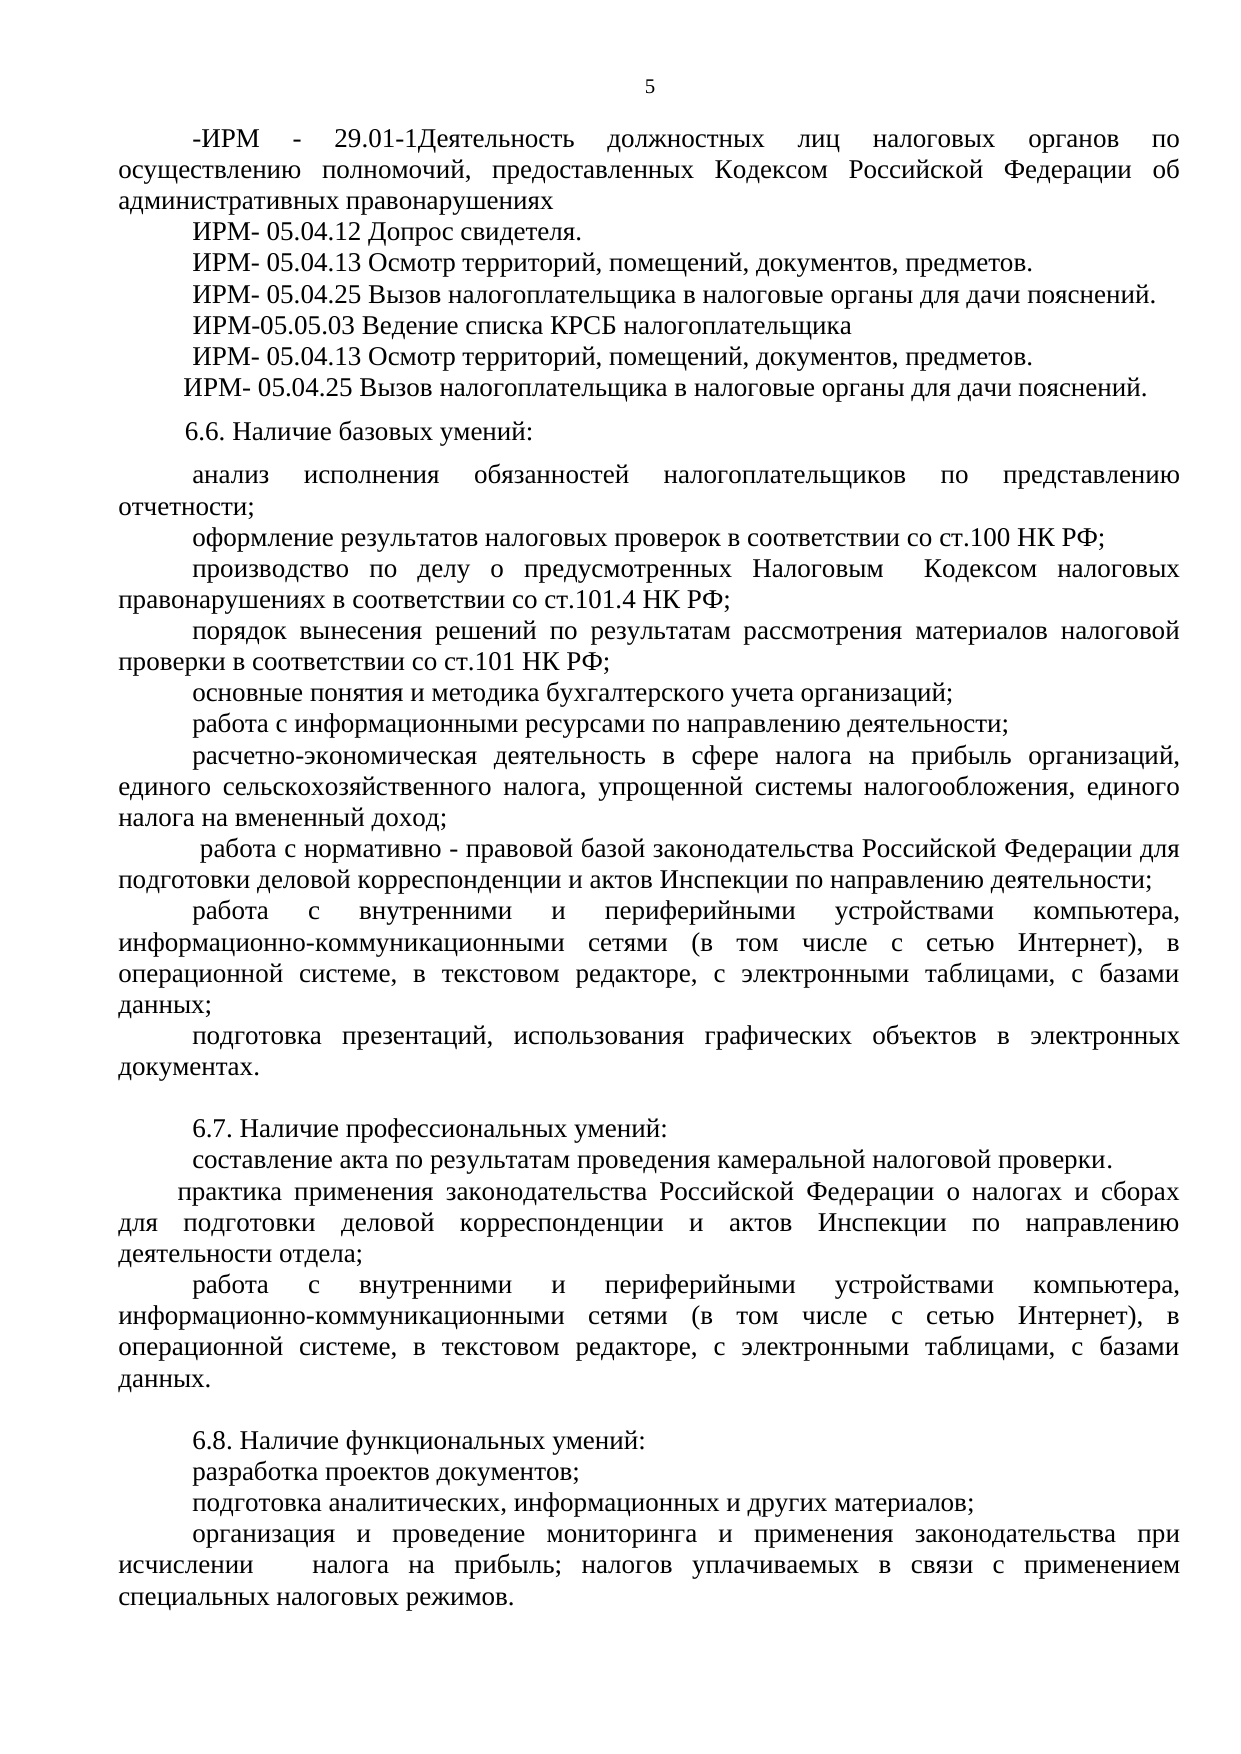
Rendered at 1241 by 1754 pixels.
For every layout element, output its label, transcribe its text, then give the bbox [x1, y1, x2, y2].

text практика применения законодательства Российской Федерации о налогах и сборах для подготовки деловой корреспонденции и актов Инспекции по направлению деятельности отдела; [118, 1175, 1181, 1268]
text организация и проведение мониторинга и применения законодательства при исчислении налога на прибыль; налогов уплачиваемых в связи с применением специальных налоговых режимов. [118, 1517, 1181, 1611]
text ИРМ- 05.04.25 Вызов налогоплательщика в налоговые органы для дачи пояснений. [118, 278, 1181, 309]
text оформление результатов налоговых проверок в соответствии со ст.100 НК РФ; [118, 521, 1181, 552]
text работа с информационными ресурсами по направлению деятельности; [118, 708, 1181, 739]
text ИРМ- 05.04.12 Допрос свидетеля. [118, 215, 1181, 247]
text -ИРМ - 29.01-1Деятельность должностных лиц налоговых органов по осуществлению полномочий, предоставленных Кодексом Российской Федерации об административных правонарушениях [118, 122, 1181, 215]
text 6.7. Наличие профессиональных умений: [118, 1112, 1181, 1144]
text 6.6. Наличие базовых умений: [103, 415, 1181, 446]
text подготовка презентаций, использования графических объектов в электронных документах. [118, 1019, 1181, 1081]
text основные понятия и методика бухгалтерского учета организаций; [118, 676, 1181, 708]
text 6.8. Наличие функциональных умений: [118, 1424, 1181, 1455]
text расчетно-экономическая деятельность в сфере налога на прибыль организаций, единого сельскохозяйственного налога, упрощенной системы налогообложения, единого налога на вмененный доход; [118, 739, 1181, 832]
text подготовка аналитических, информационных и других материалов; [118, 1486, 1181, 1517]
text производство по делу о предусмотренных Налоговым Кодексом налоговых правонарушениях в соответствии со ст.101.4 НК РФ; [118, 552, 1181, 614]
text работа с нормативно - правовой базой законодательства Российской Федерации для подготовки деловой корреспонденции и актов Инспекции по направлению деятельности; [118, 832, 1181, 894]
text ИРМ- 05.04.13 Осмотр территорий, помещений, документов, предметов. [118, 340, 1181, 371]
text ИРМ- 05.04.13 Осмотр территорий, помещений, документов, предметов. [118, 247, 1181, 278]
text порядок вынесения решений по результатам рассмотрения материалов налоговой проверки в соответствии со ст.101 НК РФ; [118, 614, 1181, 676]
text работа с внутренними и периферийными устройствами компьютера, информационно-коммуникационными сетями (в том числе с сетью Интернет), в операционной системе, в текстовом редакторе, с электронными таблицами, с базами данных. [118, 1268, 1181, 1393]
text работа с внутренними и периферийными устройствами компьютера, информационно-коммуникационными сетями (в том числе с сетью Интернет), в операционной системе, в текстовом редакторе, с электронными таблицами, с базами данных; [118, 894, 1181, 1019]
text ИРМ-05.05.03 Ведение списка КРСБ налогоплательщика [118, 309, 1181, 340]
text анализ исполнения обязанностей налогоплательщиков по представлению отчетности; [118, 458, 1181, 521]
text разработка проектов документов; [118, 1455, 1181, 1486]
text ИРМ- 05.04.25 Вызов налогоплательщика в налоговые органы для дачи пояснений. [103, 371, 1181, 402]
text составление акта по результатам проведения камеральной налоговой проверки. [118, 1144, 1181, 1175]
